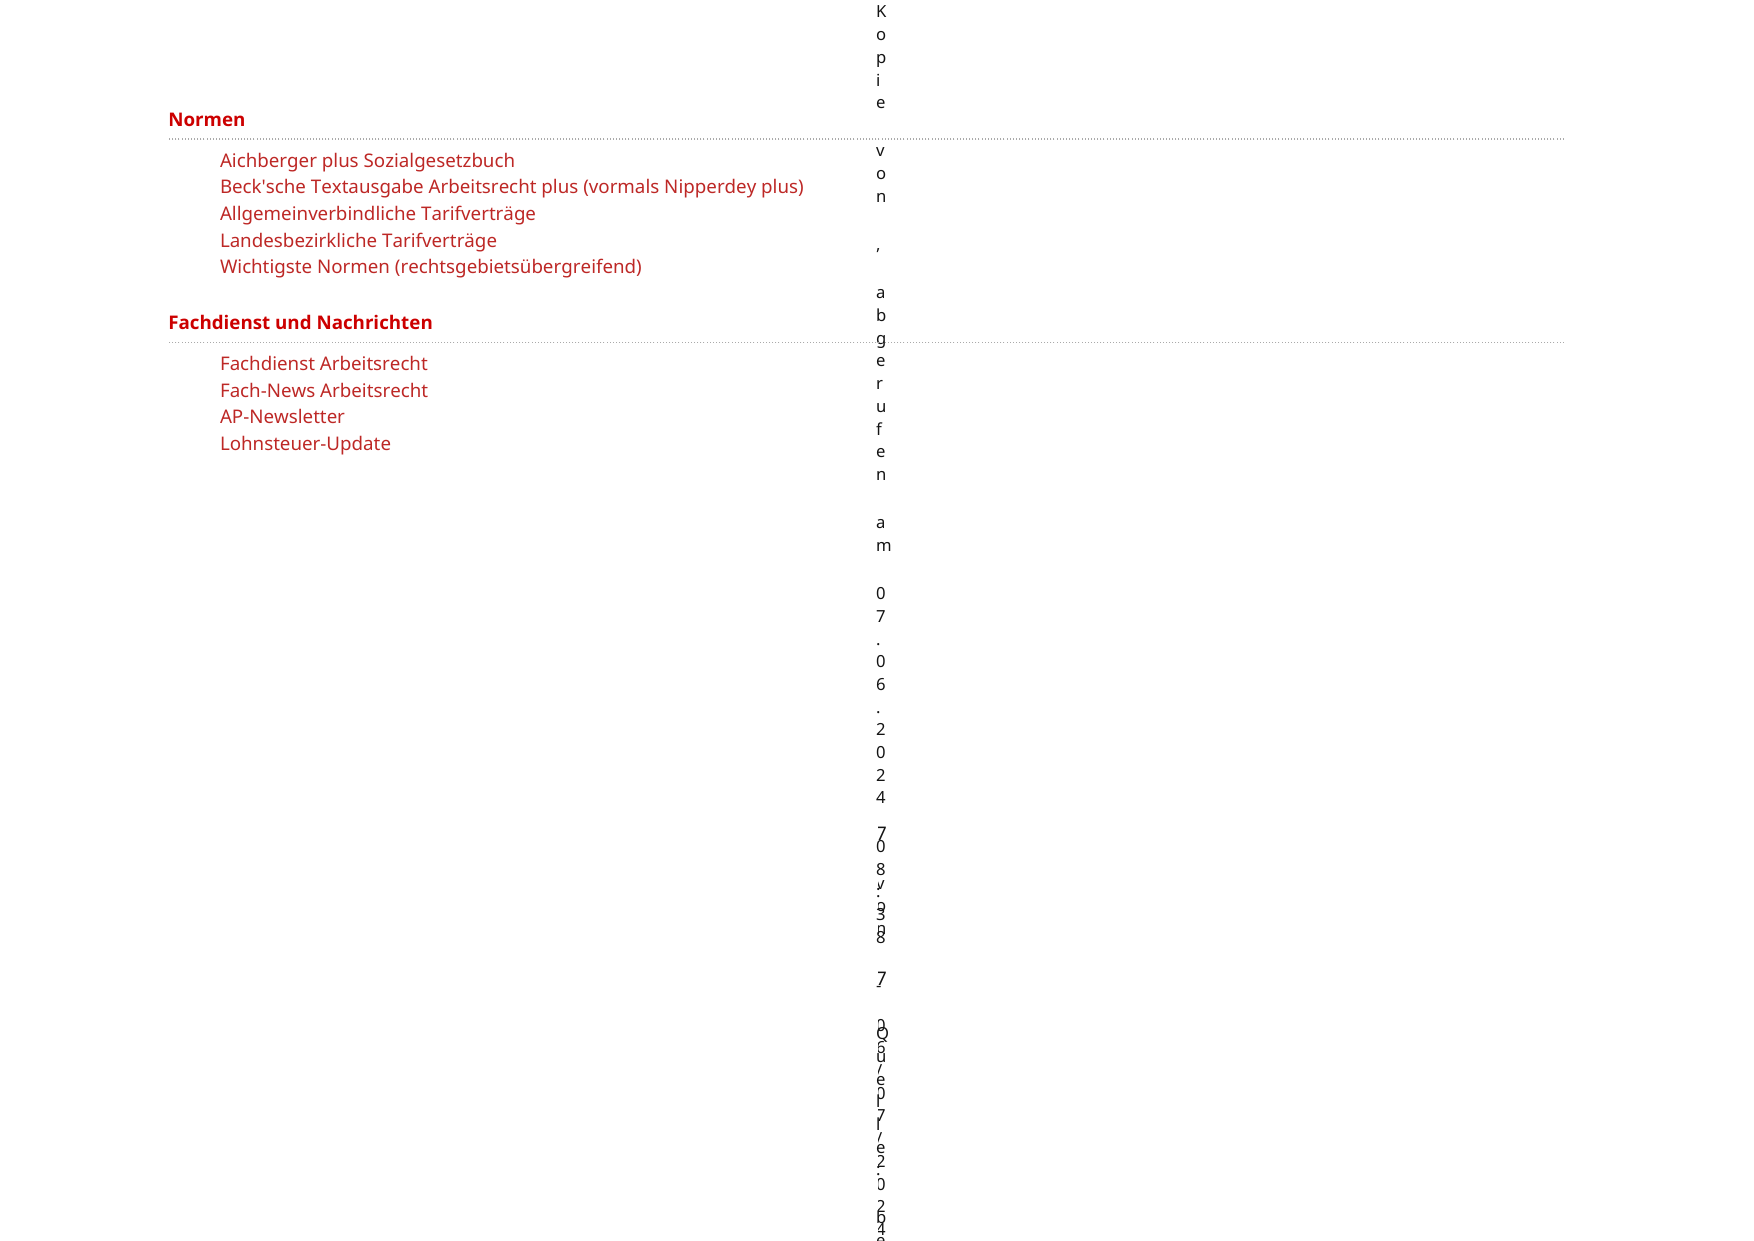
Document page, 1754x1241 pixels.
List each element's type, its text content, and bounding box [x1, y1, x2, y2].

text Fach-News Arbeitsrecht [199, 376, 1566, 402]
text Normen [168, 99, 1564, 140]
text Fachdienst und Nachrichten [168, 302, 1564, 343]
text Fachdienst Arbeitsrecht [199, 349, 1566, 376]
text Allgemeinverbindliche Tarifverträge [199, 199, 1566, 226]
text AP-Newsletter [199, 402, 1566, 429]
text Beck'sche Textausgabe Arbeitsrecht plus (vormals Nipperdey plus) [199, 173, 1566, 199]
text Aichberger plus Sozialgesetzbuch [199, 146, 1566, 173]
text Landesbezirkliche Tarifverträge [199, 226, 1566, 252]
text Lohnsteuer-Update [199, 429, 1566, 456]
text Wichtigste Normen (rechtsgebietsübergreifend) [199, 252, 1566, 279]
